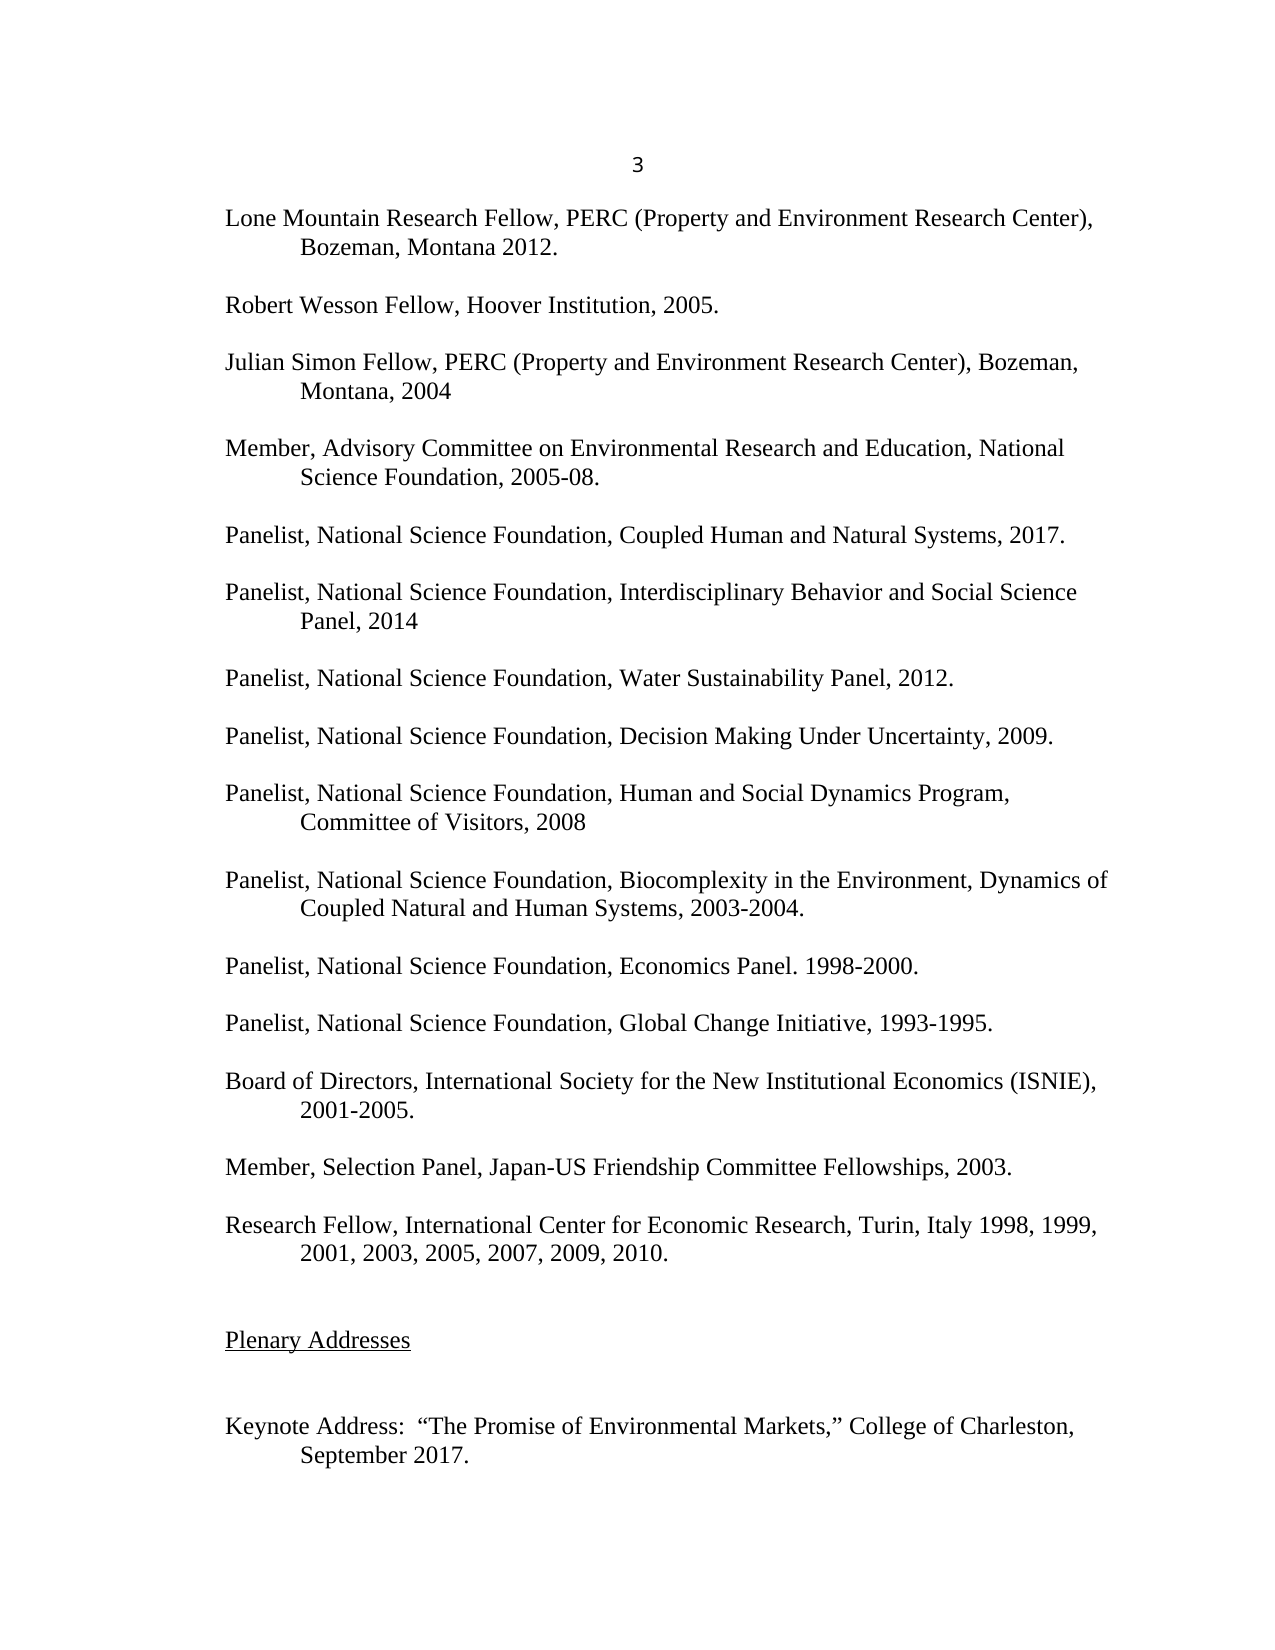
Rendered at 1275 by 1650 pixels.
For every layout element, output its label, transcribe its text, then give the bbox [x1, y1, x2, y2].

text Panelist, National Science Foundation, Biocomplexity in the Environment, Dynamics of Coupled Natural and Human Systems, 2003-2004. [225, 865, 1125, 922]
text Keynote Address: “The Promise of Environmental Markets,” College of Charleston, September 2017. [225, 1411, 1125, 1468]
text Plenary Addresses [225, 1325, 1125, 1353]
text Panelist, National Science Foundation, Global Change Initiative, 1993-1995. [225, 1008, 1125, 1037]
text Member, Selection Panel, Japan-US Friendship Committee Fellowships, 2003. [225, 1152, 1125, 1181]
text Panelist, National Science Foundation, Economics Panel. 1998-2000. [150, 951, 1125, 980]
text Panelist, National Science Foundation, Human and Social Dynamics Program, Committee of Visitors, 2008 [225, 778, 1125, 836]
text Research Fellow, International Center for Economic Research, Turin, Italy 1998, 1999, 2001, 2003, 2005, 2007, 2009, 2010. [225, 1210, 1125, 1267]
text Member, Advisory Committee on Environmental Research and Education, National Science Foundation, 2005-08. [225, 433, 1125, 491]
text Lone Mountain Research Fellow, PERC (Property and Environment Research Center), Bozeman, Montana 2012. [225, 203, 1125, 261]
text Board of Directors, International Society for the New Institutional Economics (ISNIE), 2001-2005. [225, 1066, 1125, 1123]
text Julian Simon Fellow, PERC (Property and Environment Research Center), Bozeman, Montana, 2004 [225, 347, 1125, 405]
text Panelist, National Science Foundation, Decision Making Under Uncertainty, 2009. [225, 721, 1125, 750]
text Panelist, National Science Foundation, Water Sustainability Panel, 2012. [225, 663, 1125, 692]
text Panelist, National Science Foundation, Coupled Human and Natural Systems, 2017. [225, 520, 1125, 548]
text Panelist, National Science Foundation, Interdisciplinary Behavior and Social Science Panel, 2014 [225, 577, 1125, 635]
text Robert Wesson Fellow, Hoover Institution, 2005. [225, 290, 1125, 318]
